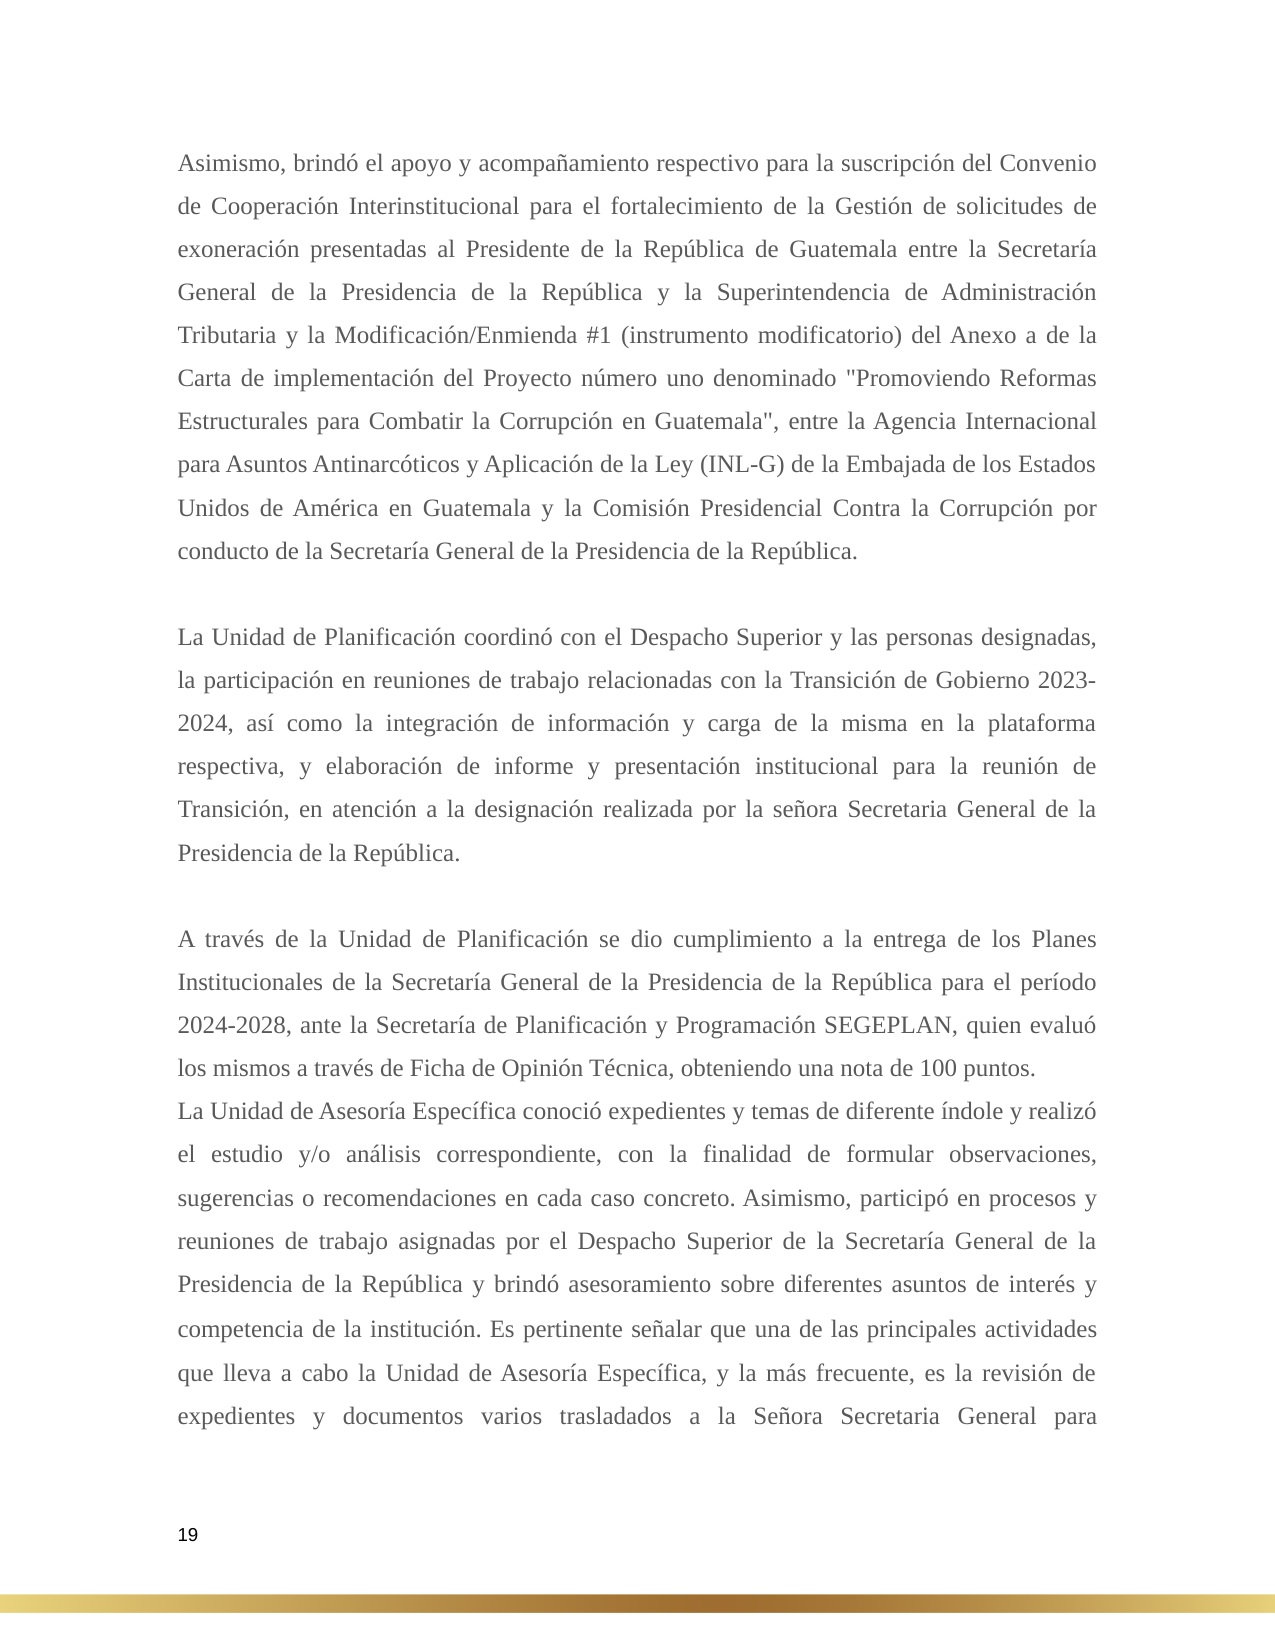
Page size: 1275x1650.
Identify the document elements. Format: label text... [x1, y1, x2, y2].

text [177, 1096, 1098, 1429]
text Asimismo, brindó el apoyo y acompañamiento respectivo para la suscripción del Convenio de Cooperación Interinstitucional para el fortalecimiento de la Gestión de solicitudes de exoneración presentadas al Presidente de la República de Guatemala entre la Secretaría General de la Presidencia de la República y la Superintendencia de Administración Tributaria y la Modificación/Enmienda #1 (instrumento modificatorio) del Anexo a de la Carta de implementación del Proyecto número uno denominado "Promoviendo Reformas Estructurales para Combatir la Corrupción en Guatemala", entre la Agencia Internacional para Asuntos Antinarcóticos y Aplicación de la Ley (INL-G) de la Embajada de los Estados Unidos de América en Guatemala y la Comisión Presidencial Contra la Corrupción por conducto de la Secretaría General de la Presidencia de la República. [177, 148, 1098, 564]
picture [0, 1533, 1275, 1650]
text La Unidad de Planificación coordinó con el Despacho Superior y las personas designadas, la participación en reuniones de trabajo relacionadas con la Transición de Gobierno 2023-2024, así como la integración de información y carga de la misma en la plataforma respectiva, y elaboración de informe y presentación institucional para la reunión de Transición, en atención a la designación realizada por la señora Secretaria General de la Presidencia de la República. [177, 622, 1098, 866]
text A través de la Unidad de Planificación se dio cumplimiento a la entrega de los Planes Institucionales de la Secretaría General de la Presidencia de la República para el período 2024-2028, ante la Secretaría de Planificación y Programación SEGEPLAN, quien evaluó los mismos a través de Ficha de Opinión Técnica, obteniendo una nota de 100 puntos. [177, 924, 1098, 1082]
